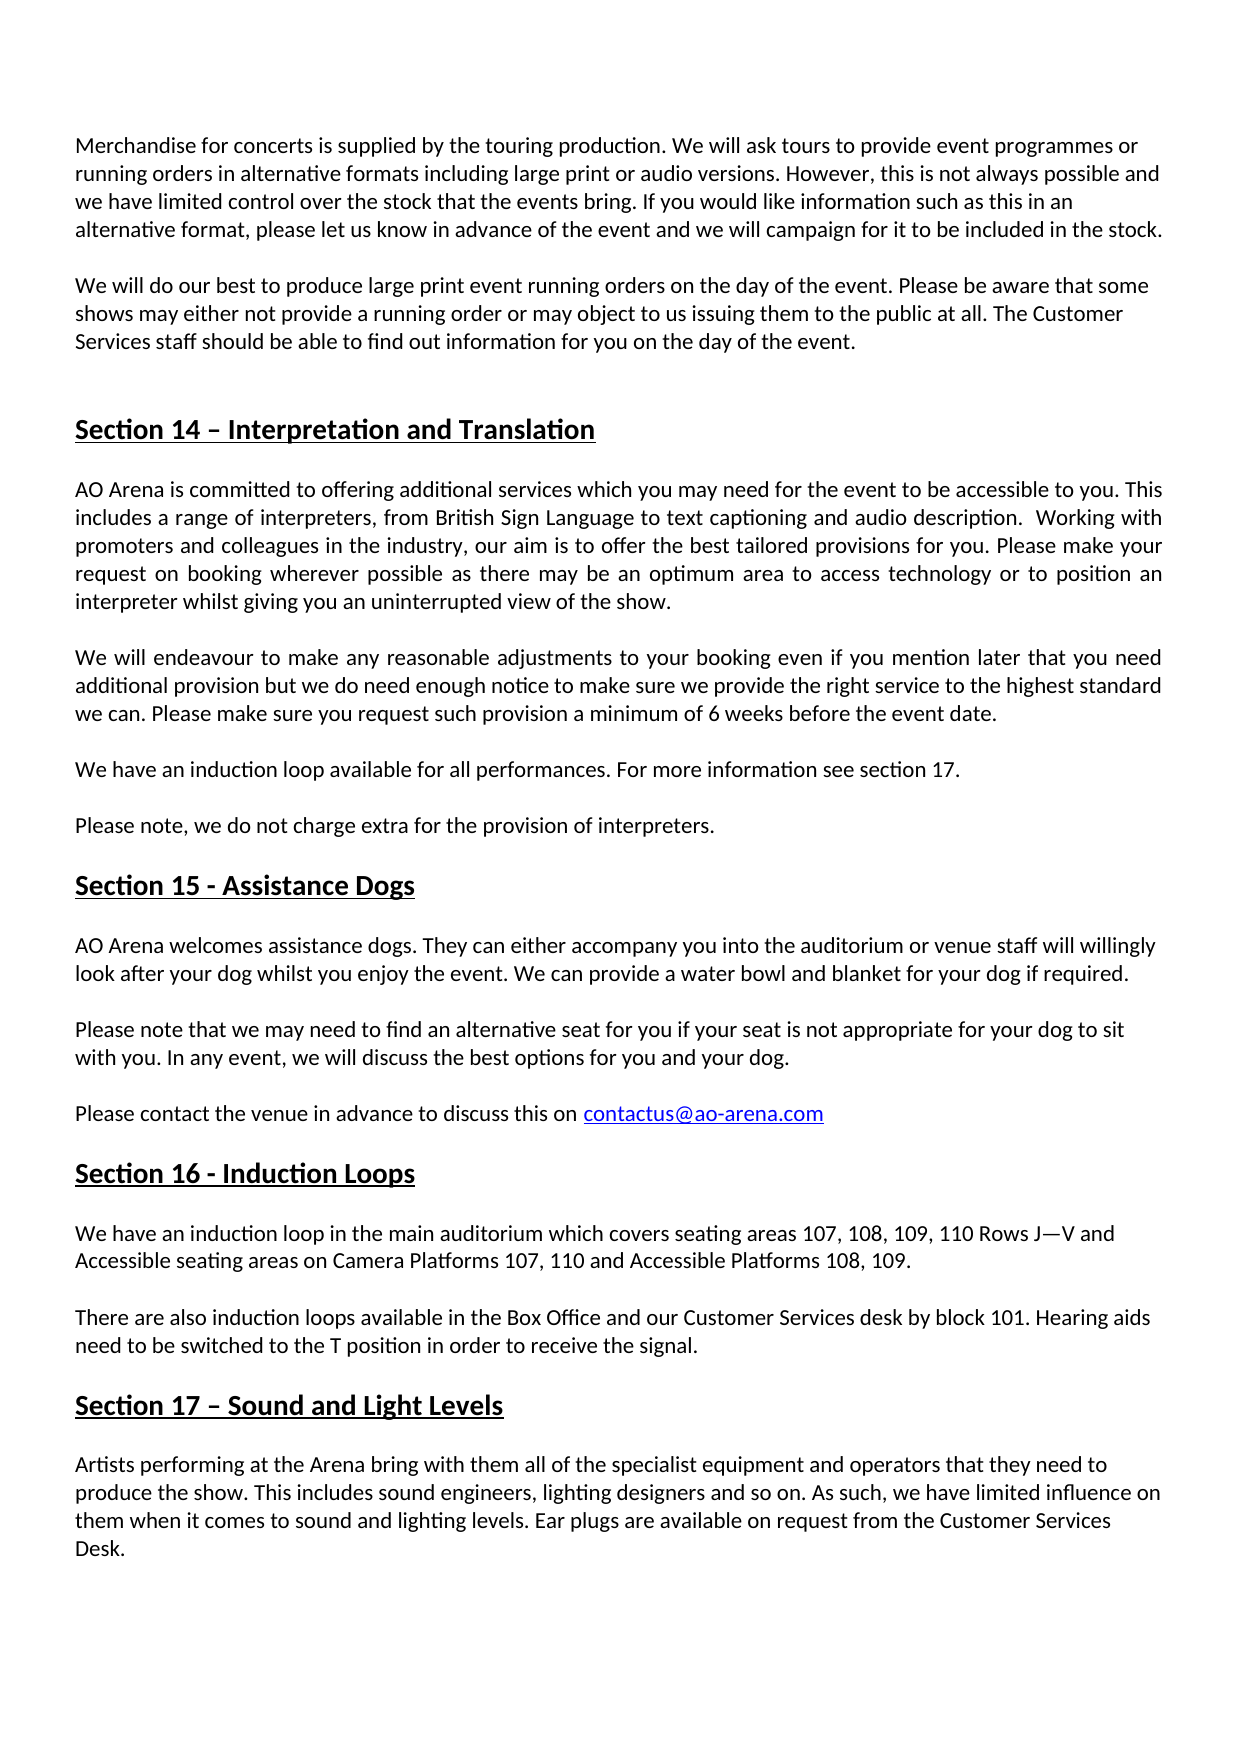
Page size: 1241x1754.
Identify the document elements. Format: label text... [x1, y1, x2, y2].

text AO Arena is committed to offering additional services which you may need for the event to be accessible to you. This includes a range of interpreters, from British Sign Language to text captioning and audio description. Working with promoters and colleagues in the industry, our aim is to offer the best tailored provisions for you. Please make your request on booking wherever possible as there may be an optimum area to access technology or to position an interpreter whilst giving you an uninterrupted view of the show. [75, 475, 1165, 615]
text Artists performing at the Arena bring with them all of the specialist equipment and operators that they need to produce the show. This includes sound engineers, lighting designers and so on. As such, we have limited influence on them when it comes to sound and lighting levels. Ear plugs are available on request from the Customer Services Desk. [75, 1450, 1165, 1562]
text We have an induction loop available for all performances. For more information see section 17. [75, 755, 1165, 783]
text Section 15 - Assistance Dogs [75, 867, 1165, 903]
text We will endeavour to make any reasonable adjustments to your booking even if you mention later that you need additional provision but we do need enough notice to make sure we provide the right service to the highest standard we can. Please make sure you request such provision a minimum of 6 weeks before the event date. [75, 643, 1165, 727]
text Section 17 – Sound and Light Levels [75, 1387, 1165, 1422]
text We have an induction loop in the main auditorium which covers seating areas 107, 108, 109, 110 Rows J—V and Accessible seating areas on Camera Platforms 107, 110 and Accessible Platforms 108, 109. [75, 1219, 1165, 1275]
text Please contact the venue in advance to discuss this on contactus@ao-arena.com [75, 1099, 1165, 1127]
text Merchandise for concerts is supplied by the touring production. We will ask tours to provide event programmes or running orders in alternative formats including large print or audio versions. However, this is not always possible and we have limited control over the stock that the events bring. If you would like information such as this in an alternative format, please let us know in advance of the event and we will campaign for it to be included in the stock. [75, 131, 1165, 243]
text Please note, we do not charge extra for the provision of interpreters. [75, 811, 1165, 839]
text Section 16 - Induction Loops [75, 1155, 1165, 1191]
text Please note that we may need to find an alternative seat for you if your seat is not appropriate for your dog to sit with you. In any event, we will discuss the best options for you and your dog. [75, 1015, 1165, 1071]
text We will do our best to produce large print event running orders on the day of the event. Please be aware that some shows may either not provide a running order or may object to us issuing them to the public at all. The Customer Services staff should be able to find out information for you on the day of the event. [75, 243, 1165, 355]
text Section 14 – Interpretation and Translation [75, 411, 1165, 447]
text AO Arena welcomes assistance dogs. They can either accompany you into the auditorium or venue staff will willingly look after your dog whilst you enjoy the event. We can provide a water bowl and blanket for your dog if required. [75, 931, 1165, 987]
text There are also induction loops available in the Box Office and our Customer Services desk by block 101. Hearing aids need to be switched to the T position in order to receive the signal. [75, 1303, 1165, 1359]
